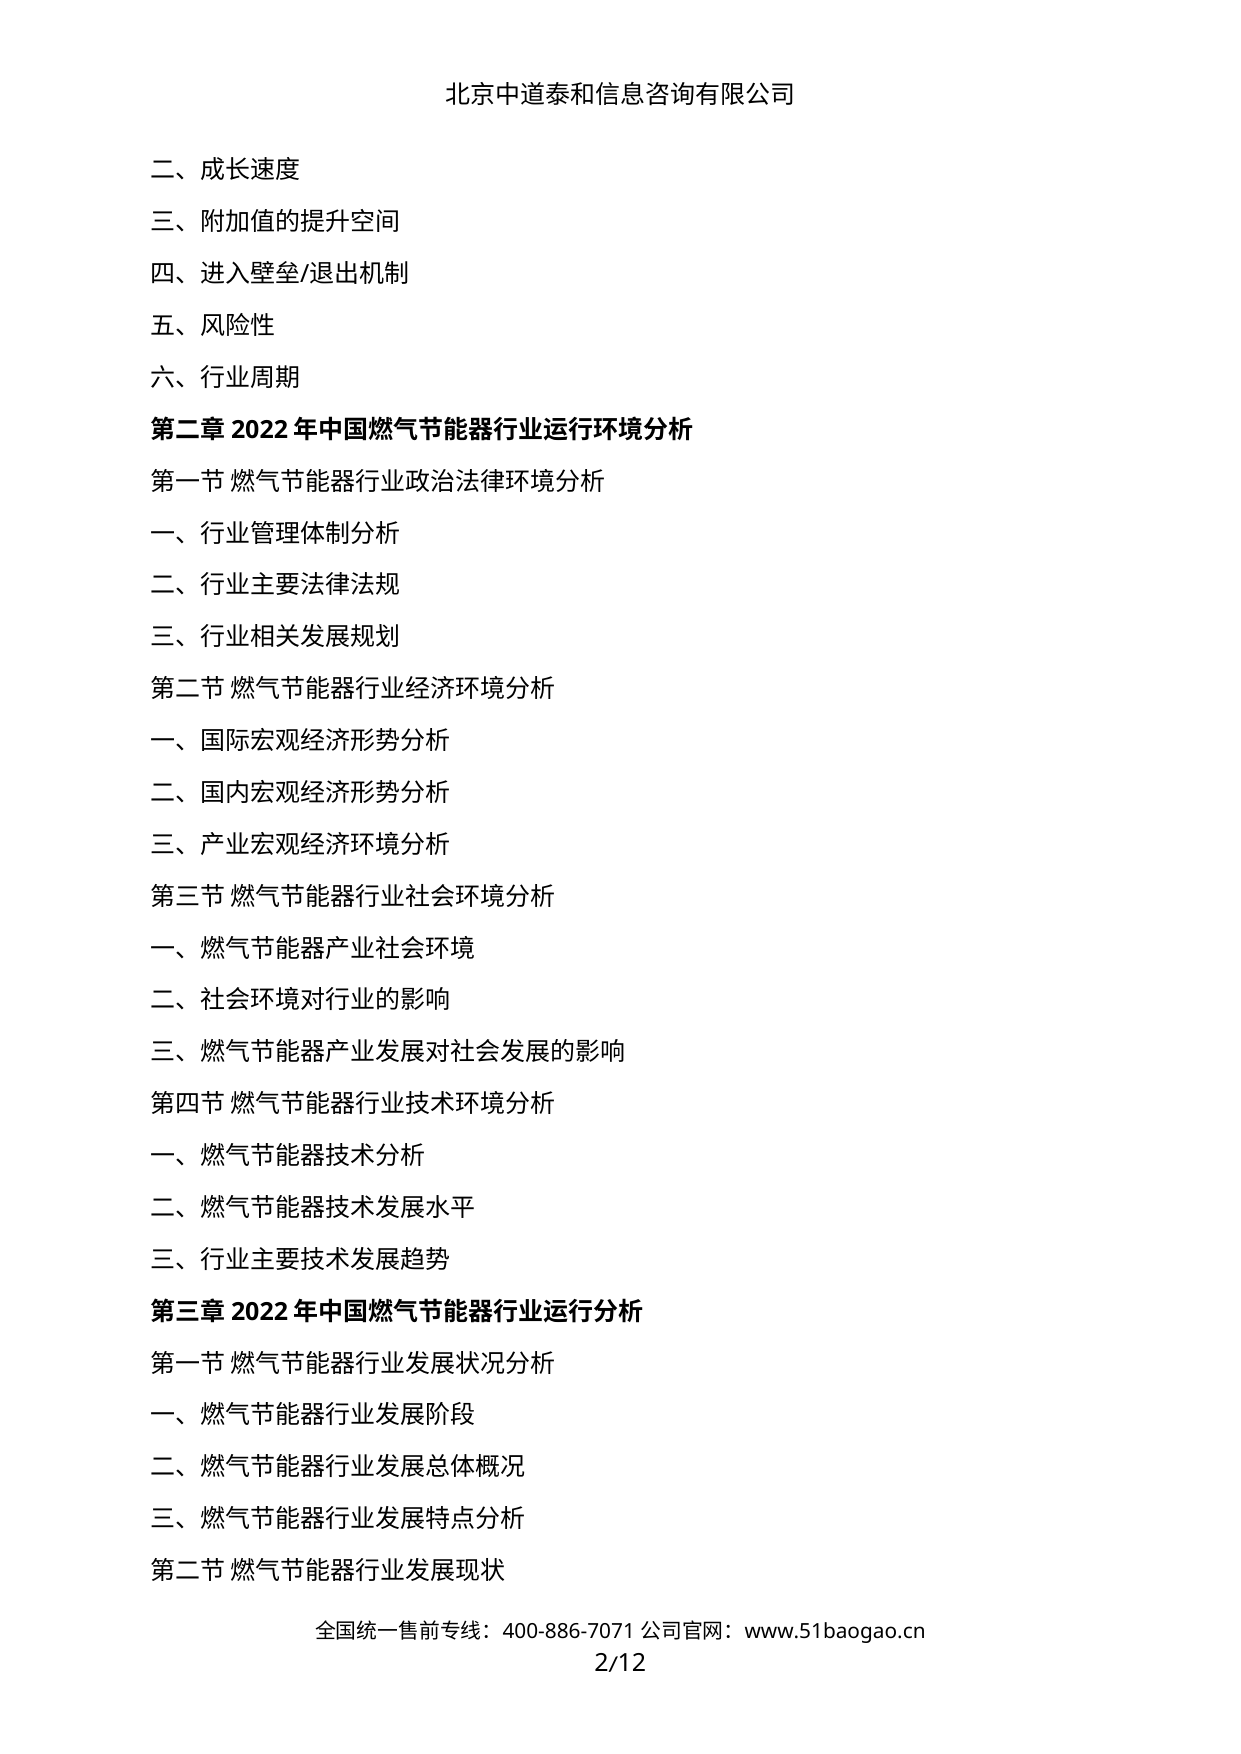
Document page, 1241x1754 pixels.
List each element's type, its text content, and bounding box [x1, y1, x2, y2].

text 三、行业主要技术发展趋势 [150, 1239, 1090, 1276]
text 二、成长速度 [150, 150, 1090, 186]
text 第四节 燃气节能器行业技术环境分析 [150, 1084, 1090, 1120]
text 一、国际宏观经济形势分析 [150, 721, 1090, 757]
text 四、进入壁垒/退出机制 [150, 254, 1090, 290]
text 二、行业主要法律法规 [150, 565, 1090, 601]
text 第二章 2022年中国燃气节能器行业运行环境分析 [150, 409, 1090, 446]
text 三、燃气节能器产业发展对社会发展的影响 [150, 1032, 1090, 1068]
text 三、附加值的提升空间 [150, 202, 1090, 238]
text 一、行业管理体制分析 [150, 513, 1090, 549]
text 二、燃气节能器行业发展总体概况 [150, 1447, 1090, 1483]
text 五、风险性 [150, 306, 1090, 342]
text 第三节 燃气节能器行业社会环境分析 [150, 876, 1090, 912]
text 第二节 燃气节能器行业经济环境分析 [150, 669, 1090, 705]
text 第二节 燃气节能器行业发展现状 [150, 1551, 1090, 1587]
text 三、燃气节能器行业发展特点分析 [150, 1499, 1090, 1535]
text 二、燃气节能器技术发展水平 [150, 1187, 1090, 1224]
text 一、燃气节能器产业社会环境 [150, 928, 1090, 964]
text 三、行业相关发展规划 [150, 617, 1090, 653]
text 六、行业周期 [150, 357, 1090, 394]
text 一、燃气节能器技术分析 [150, 1136, 1090, 1172]
text 二、国内宏观经济形势分析 [150, 772, 1090, 809]
text 第三章 2022年中国燃气节能器行业运行分析 [150, 1291, 1090, 1327]
text 三、产业宏观经济环境分析 [150, 824, 1090, 861]
text 二、社会环境对行业的影响 [150, 980, 1090, 1016]
text 一、燃气节能器行业发展阶段 [150, 1395, 1090, 1431]
text 第一节 燃气节能器行业政治法律环境分析 [150, 461, 1090, 497]
text 第一节 燃气节能器行业发展状况分析 [150, 1343, 1090, 1379]
